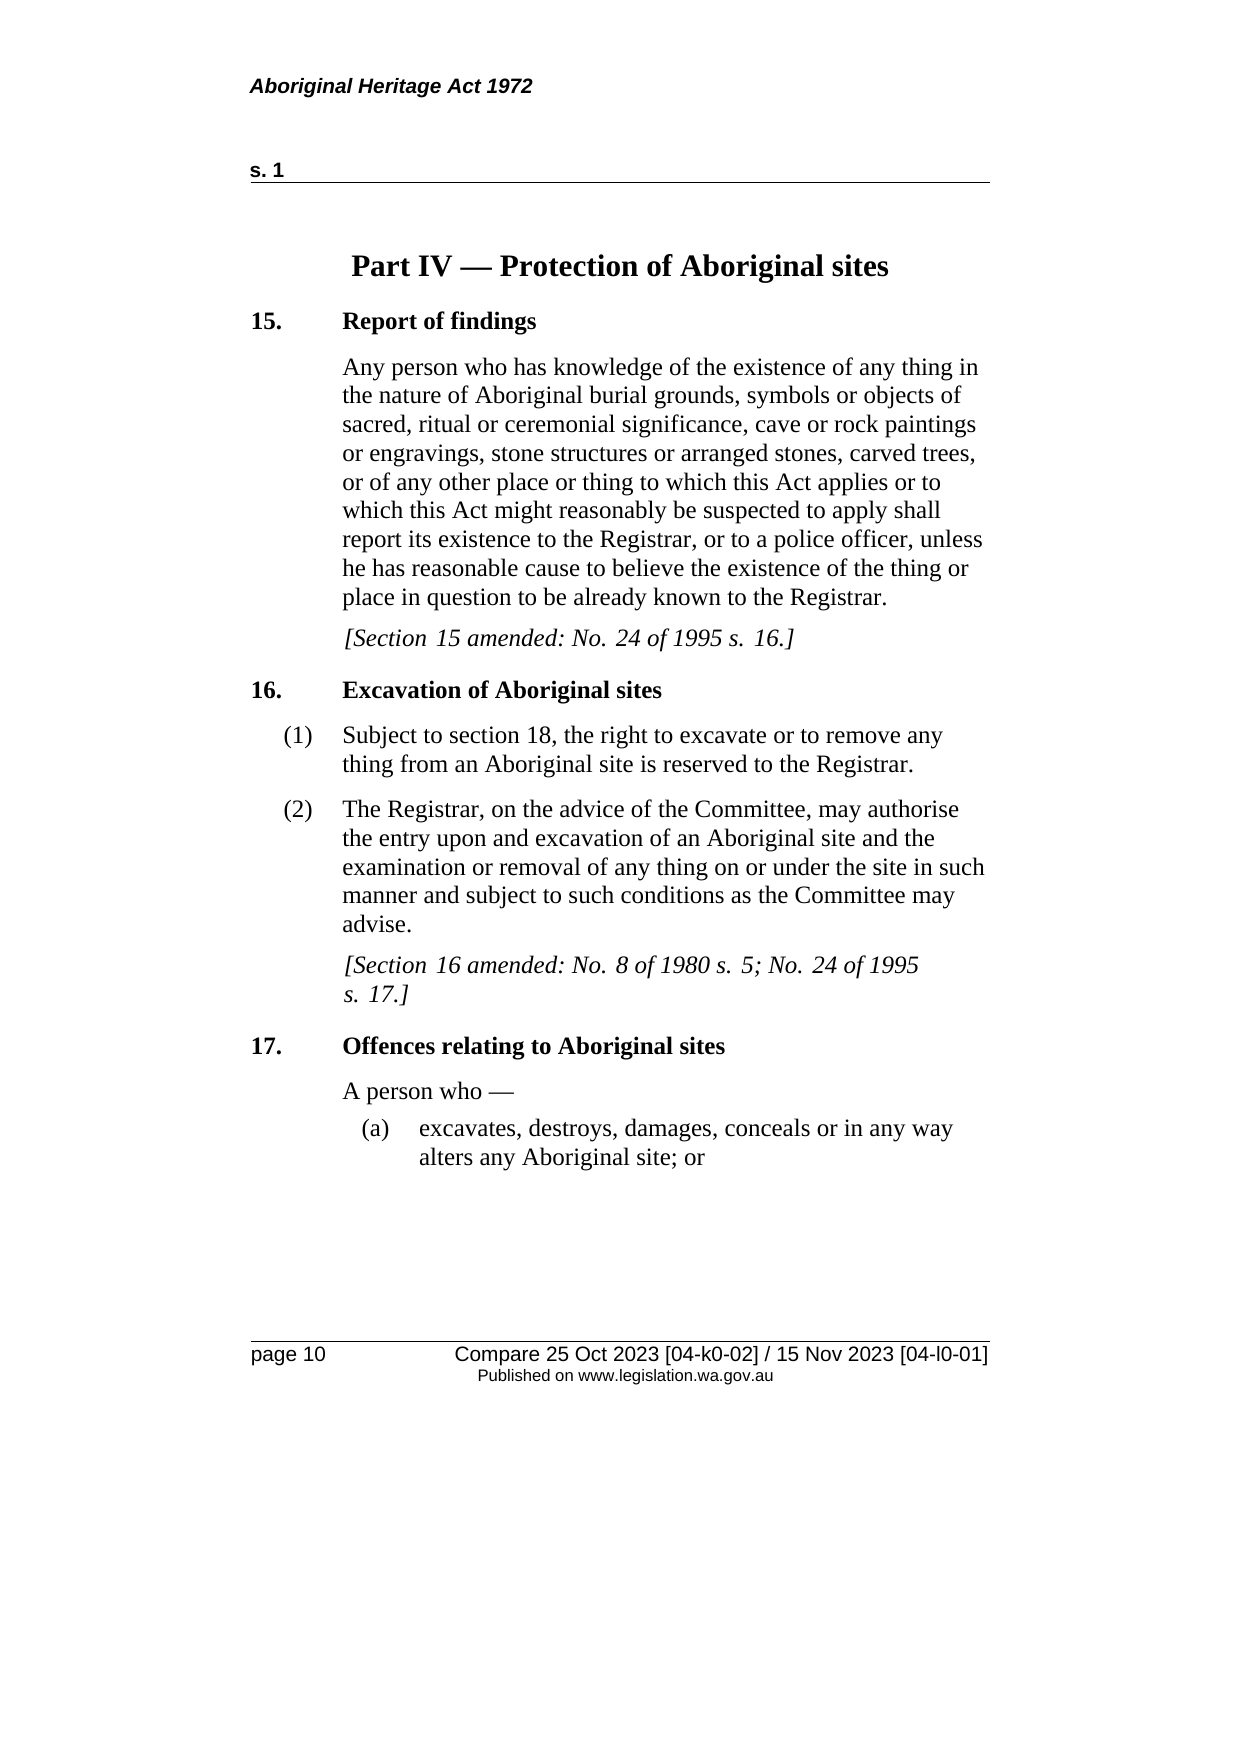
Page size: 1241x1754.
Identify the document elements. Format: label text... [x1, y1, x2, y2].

text Any person who has knowledge of the existence of any thing in the nature of Aboriginal burial grounds, symbols or objects of sacred, ritual or ceremonial significance, cave or rock paintings or engravings, stone structures or arranged stones, carved trees, or of any other place or thing to which this Act applies or to which this Act might reasonably be suspected to apply shall report its existence to the Registrar, or to a police officer, unless he has reasonable cause to believe the existence of the thing or place in question to be already known to the Registrar. [251, 352, 990, 611]
text (a) excavates, destroys, damages, conceals or in any way alters any Aboriginal site; or [251, 1113, 990, 1171]
subtitle 17. Offences relating to Aboriginal sites [251, 1031, 990, 1060]
subtitle 16. Excavation of Aboriginal sites [251, 675, 990, 703]
subtitle 15. Report of findings [251, 306, 990, 335]
subtitle Part IV — Protection of Aboriginal sites [251, 247, 990, 283]
text [Section 16 amended: No. 8 of 1980 s. 5; No. 24 of 1995 s. 17.] [251, 951, 990, 1008]
text A person who — [251, 1076, 990, 1105]
text (2) The Registrar, on the advice of the Committee, may authorise the entry upon and excavation of an Aboriginal site and the examination or removal of any thing on or under the site in such manner and subject to such conditions as the Committee may advise. [251, 794, 990, 938]
text [Section 15 amended: No. 24 of 1995 s. 16.] [251, 623, 990, 652]
text (1) Subject to section 18, the right to excavate or to remove any thing from an Aboriginal site is reserved to the Registrar. [251, 720, 990, 778]
